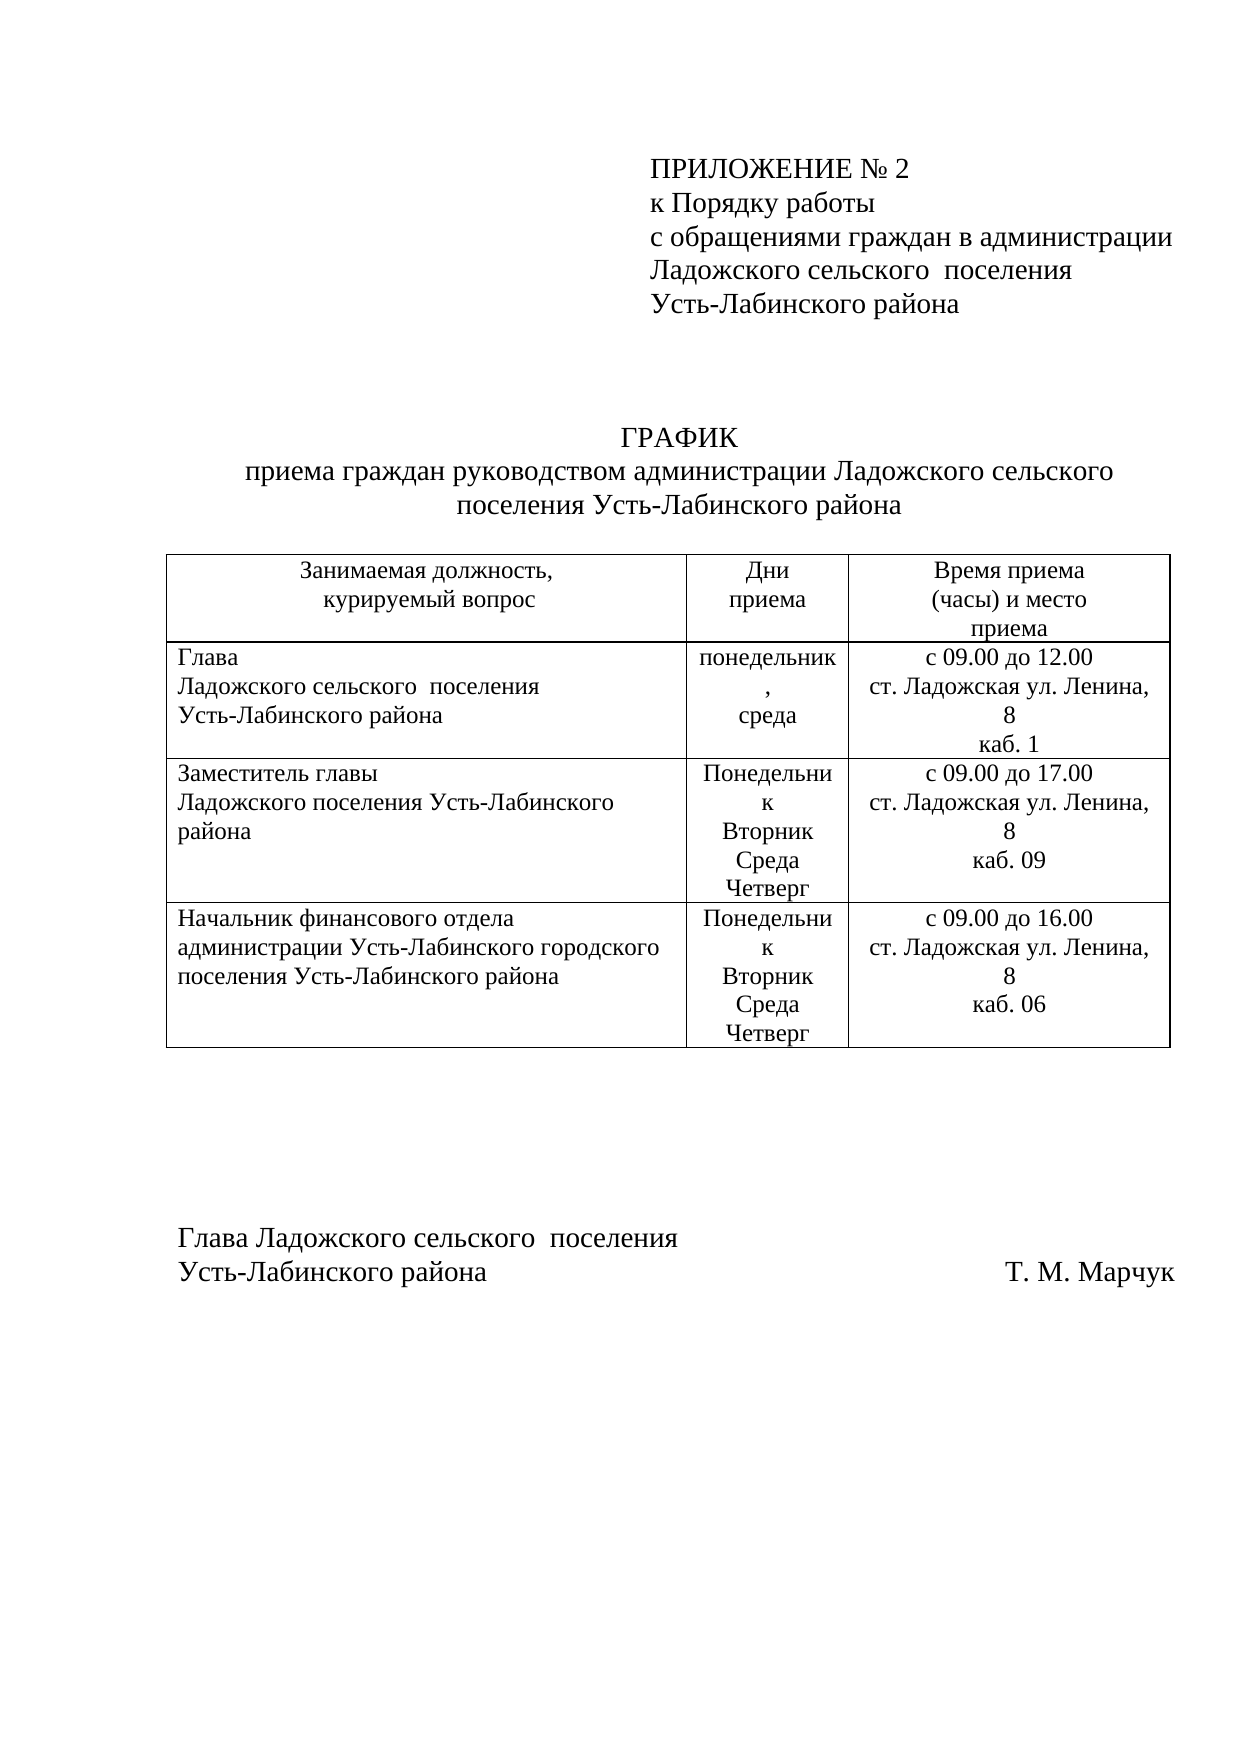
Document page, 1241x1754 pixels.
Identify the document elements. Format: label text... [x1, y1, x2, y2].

table_cell Заместитель главы Ладожского поселения Усть-Лабинского района [167, 759, 686, 902]
table_cell Начальник финансового отдела администрации Усть-Лабинского городского поселения Усть-Лабинского района [167, 903, 686, 1047]
table_cell Понедельник Вторник Среда Четверг [687, 759, 848, 902]
table_cell с 09.00 до 16.00 ст. Ладожская ул. Ленина, 8 каб. 06 [849, 903, 1169, 1047]
text Усть-Лабинского района Т. М. Марчук [177, 1254, 1181, 1288]
text ПРИЛОЖЕНИЕ № 2 [650, 152, 1181, 185]
table_header Занимаемая должность, курируемый вопрос [167, 555, 686, 641]
table_cell с 09.00 до 17.00 ст. Ладожская ул. Ленина, 8 каб. 09 [849, 759, 1169, 902]
text приема граждан руководством администрации Ладожского сельского поселения Усть-Лабинского района [177, 453, 1181, 521]
text Глава Ладожского сельского поселения [177, 1221, 1181, 1254]
table_cell Глава Ладожского сельского поселения Усть-Лабинского района [167, 643, 686, 757]
table_header Дни приема [687, 555, 848, 641]
table_cell с 09.00 до 12.00 ст. Ладожская ул. Ленина, 8 каб. 1 [849, 643, 1169, 757]
text с обращениями граждан в администрации Ладожского сельского поселения Усть-Лабинского района [650, 219, 1181, 319]
text к Порядку работы [650, 185, 1181, 219]
table_header Время приема (часы) и место приема [849, 555, 1169, 641]
table_cell понедельник, среда [687, 643, 848, 757]
text ГРАФИК [177, 420, 1181, 453]
table_cell Понедельник Вторник Среда Четверг [687, 903, 848, 1047]
